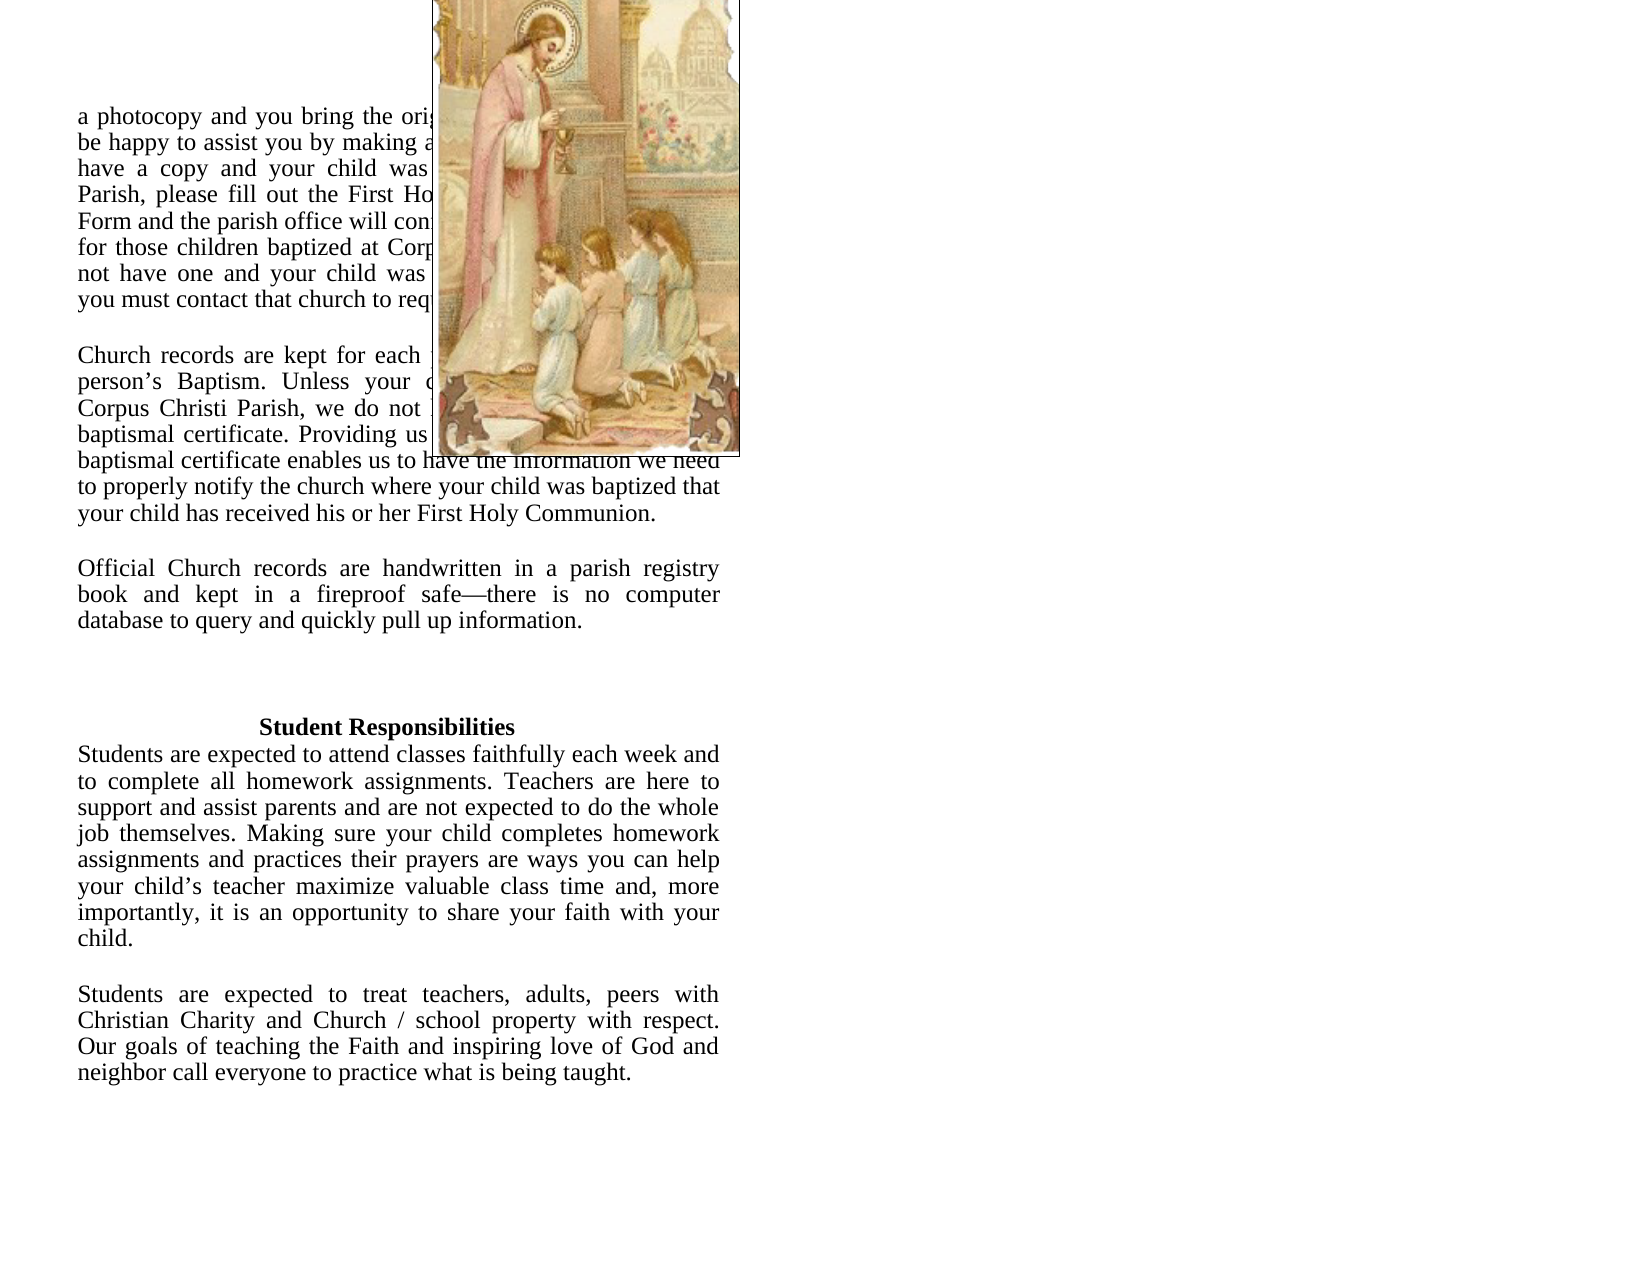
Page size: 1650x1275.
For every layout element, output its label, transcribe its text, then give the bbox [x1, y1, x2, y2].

text Students are expected to attend classes faithfully each week and to complete all homework assignments. Teachers are here to support and assist parents and are not expected to do the whole job themselves. Making sure your child completes homework assignments and practices their prayers are ways you can help your child’s teacher maximize valuable class time and, more importantly, it is an opportunity to share your faith with your child. [77, 742, 720, 952]
subtitle Student Responsibilities [259, 709, 752, 741]
text Official Church records are handwritten in a parish registry book and kept in a fireproof safe—there is no computer database to query and quickly pull up information. [77, 556, 720, 634]
text Church records are kept for each person at the church of that person’s Baptism. Unless your child was baptized here at Corpus Christi Parish, we do not have a copy of your child’s baptismal certificate. Providing us with a copy of your child’s baptismal certificate enables us to have the information we need to properly notify the church where your child was baptized that your child has received his or her First Holy Communion. [77, 343, 721, 526]
picture [433, 0, 739, 456]
text Students are expected to treat teachers, adults, peers with Christian Charity and Church / school property with respect. Our goals of teaching the Faith and inspiring love of God and neighbor call everyone to practice what is being taught. [77, 981, 720, 1086]
text a photocopy and you bring the original to the meeting we will be happy to assist you by making a copy for you. If you do not have a copy and your child was baptized at Corpus Christi Parish, please fill out the First Holy Communion Registration Form and the parish office will confirm the baptism information for those children baptized at Corpus Christi Parish. If you do not have one and your child was baptized at another church, you must contact that church to request one. [77, 103, 432, 313]
